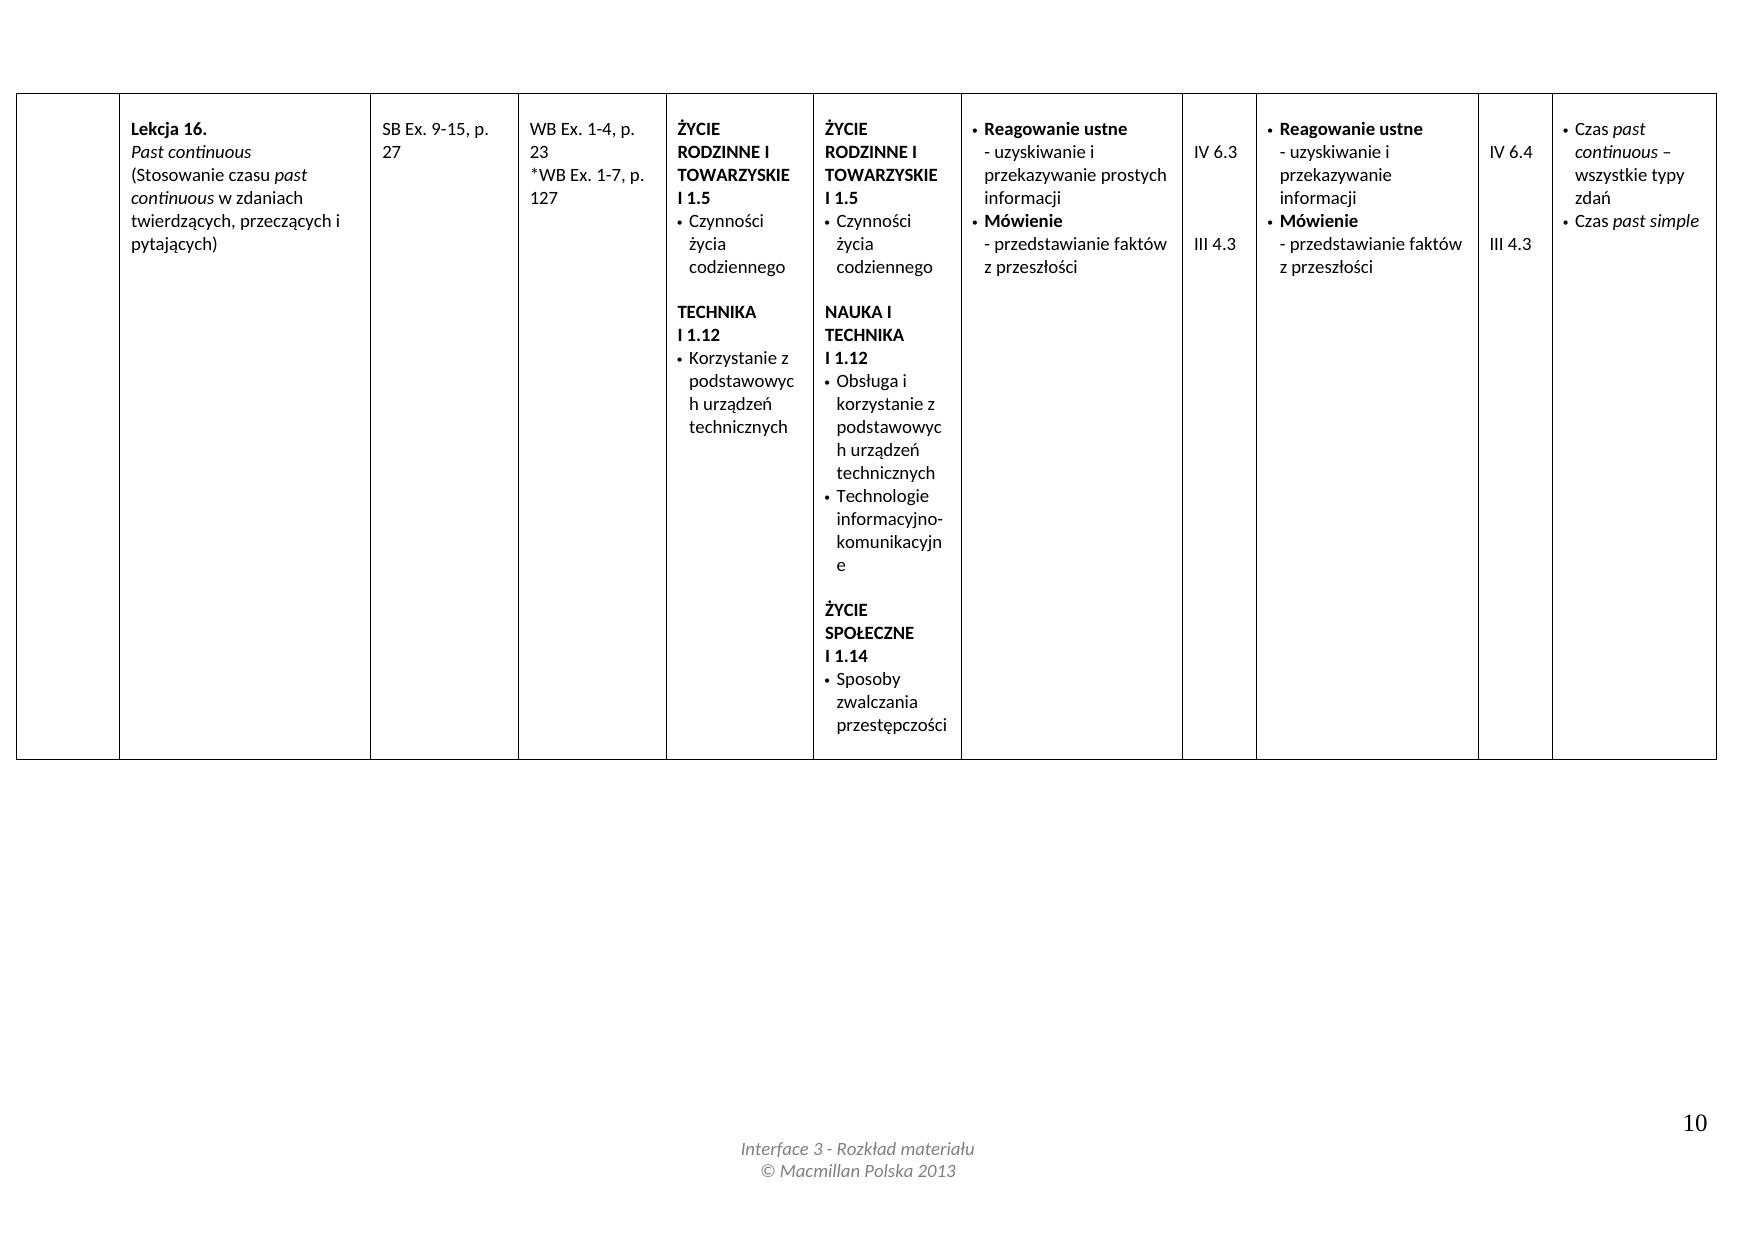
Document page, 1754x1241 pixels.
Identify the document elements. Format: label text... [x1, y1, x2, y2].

table_cell Lekcja 16. Past continuous (Stosowanie czasu past continuous w zdaniach twierdzących, przeczących i pytających) [120, 94, 370, 759]
table_cell WB Ex. 1-4, p. 23 *WB Ex. 1-7, p. 127 [519, 94, 666, 759]
table_cell Reagowanie ustne - uzyskiwanie i przekazywanie prostych informacji Mówienie - przedstawianie faktów z przeszłości [962, 94, 1182, 759]
table_cell Czas past continuous – wszystkie typy zdań Czas past simple [1553, 94, 1716, 759]
table_cell IV 6.3 III 4.3 [1183, 94, 1256, 759]
table_cell ŻYCIE RODZINNE I TOWARZYSKIE I 1.5 Czynności życia codziennego NAUKA I TECHNIKA I 1.12 Obsługa i korzystanie z podstawowych urządzeń technicznych Technologie informacyjno-komunikacyjne ŻYCIE SPOŁECZNE I 1.14 Sposoby zwalczania przestępczości [814, 94, 961, 759]
table_cell ŻYCIE RODZINNE I TOWARZYSKIE I 1.5 Czynności życia codziennego TECHNIKA I 1.12 Korzystanie z podstawowych urządzeń technicznych [667, 94, 813, 759]
table_cell IV 6.4 III 4.3 [1479, 94, 1552, 759]
table_cell Reagowanie ustne - uzyskiwanie i przekazywanie informacji Mówienie - przedstawianie faktów z przeszłości [1257, 94, 1478, 759]
table_cell SB Ex. 9-15, p. 27 [371, 94, 518, 759]
